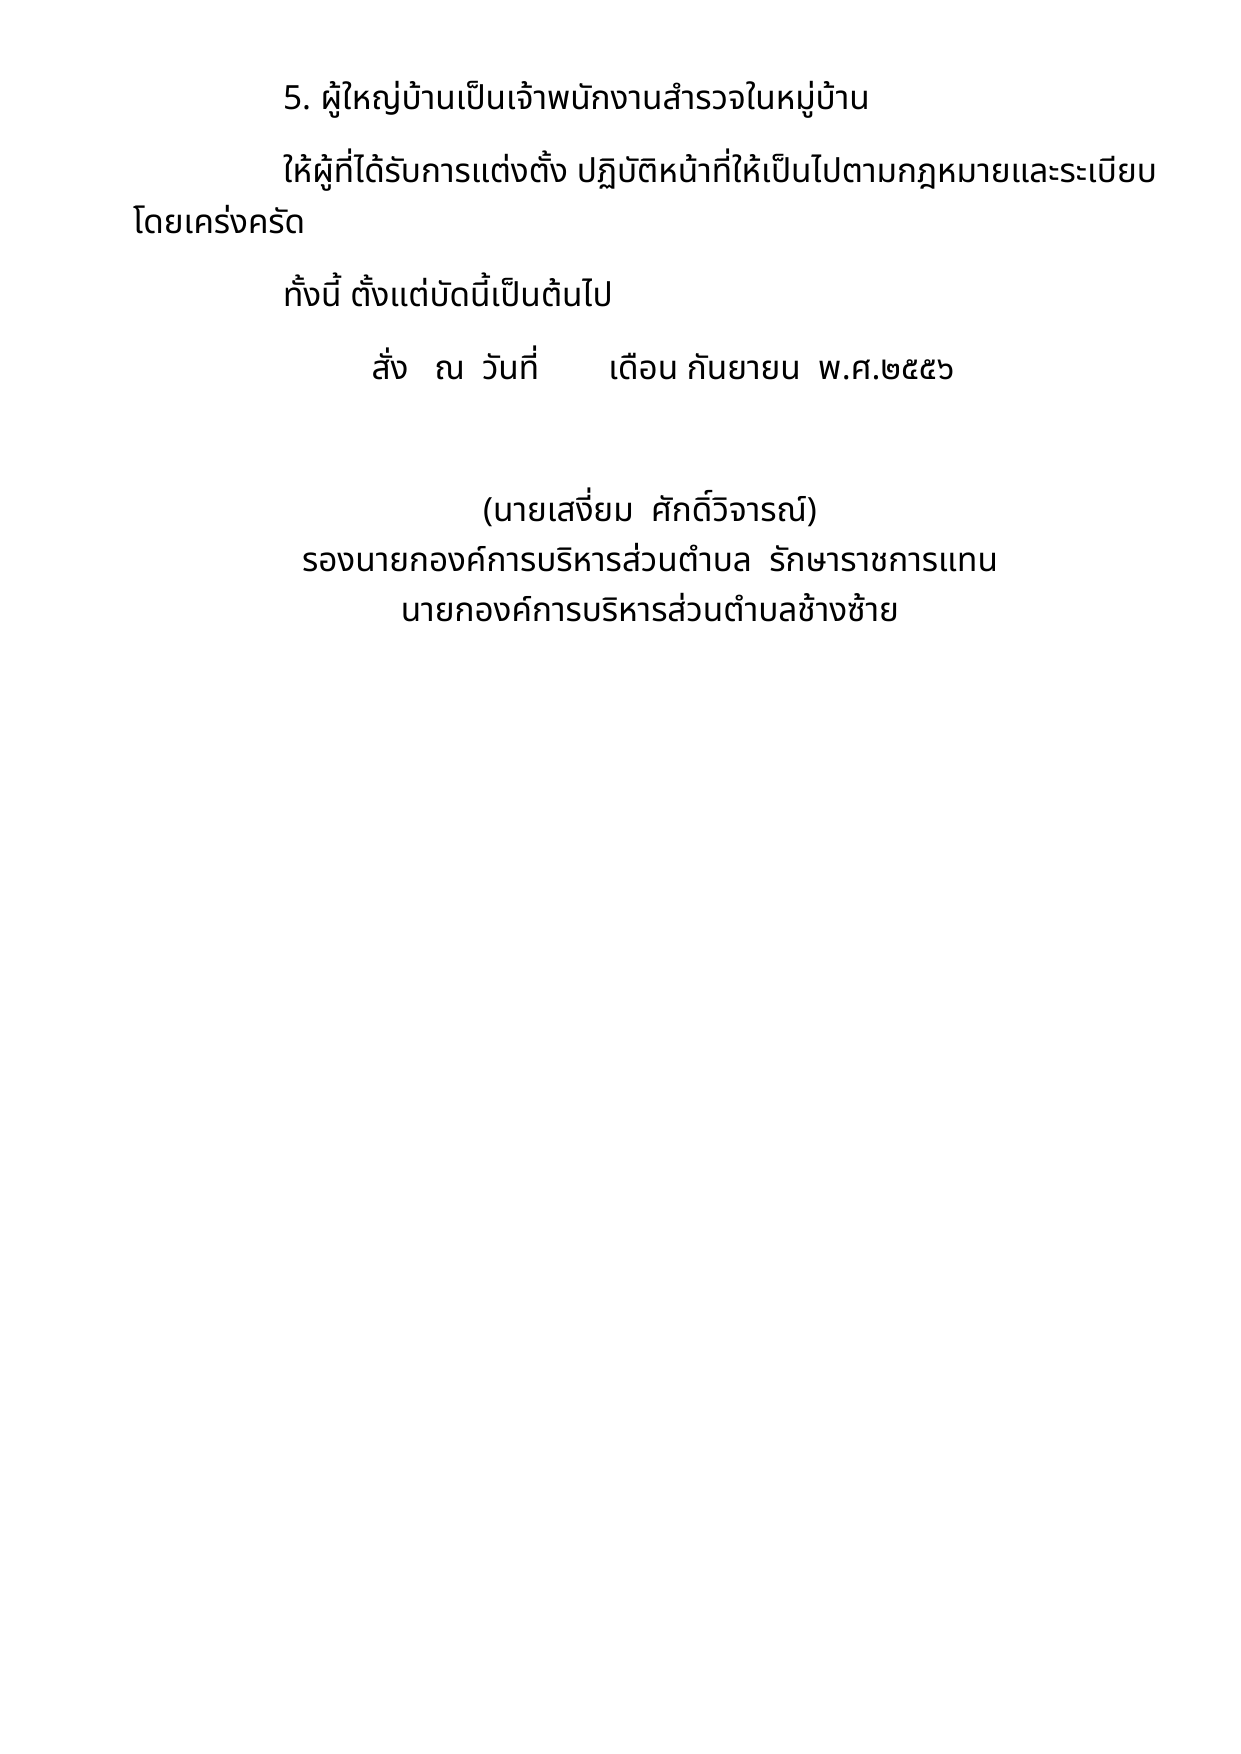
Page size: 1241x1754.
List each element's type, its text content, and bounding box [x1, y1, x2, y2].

text (นายเสงี่ยม ศักดิ์วิจารณ์) [133, 485, 1167, 536]
subtitle นายกองค์การบริหารส่วนตำบลช้างซ้าย [133, 586, 1167, 637]
text ทั้งนี้ ตั้งแต่บัดนี้เป็นต้นไป [208, 271, 1167, 321]
text สั่ง ณ วันที่ เดือน กันยายน พ.ศ.๒๕๕๖ [133, 344, 1167, 394]
list ผู้ใหญ่บ้านเป็นเจ้าพนักงานสำรวจในหมู่บ้าน [283, 74, 1167, 124]
text รองนายกองค์การบริหารส่วนตำบล รักษาราชการแทน [133, 536, 1167, 586]
text ให้ผู้ที่ได้รับการแต่งตั้ง ปฏิบัติหน้าที่ให้เป็นไปตามกฎหมายและระเบียบโดยเคร่งครัด [133, 147, 1167, 248]
